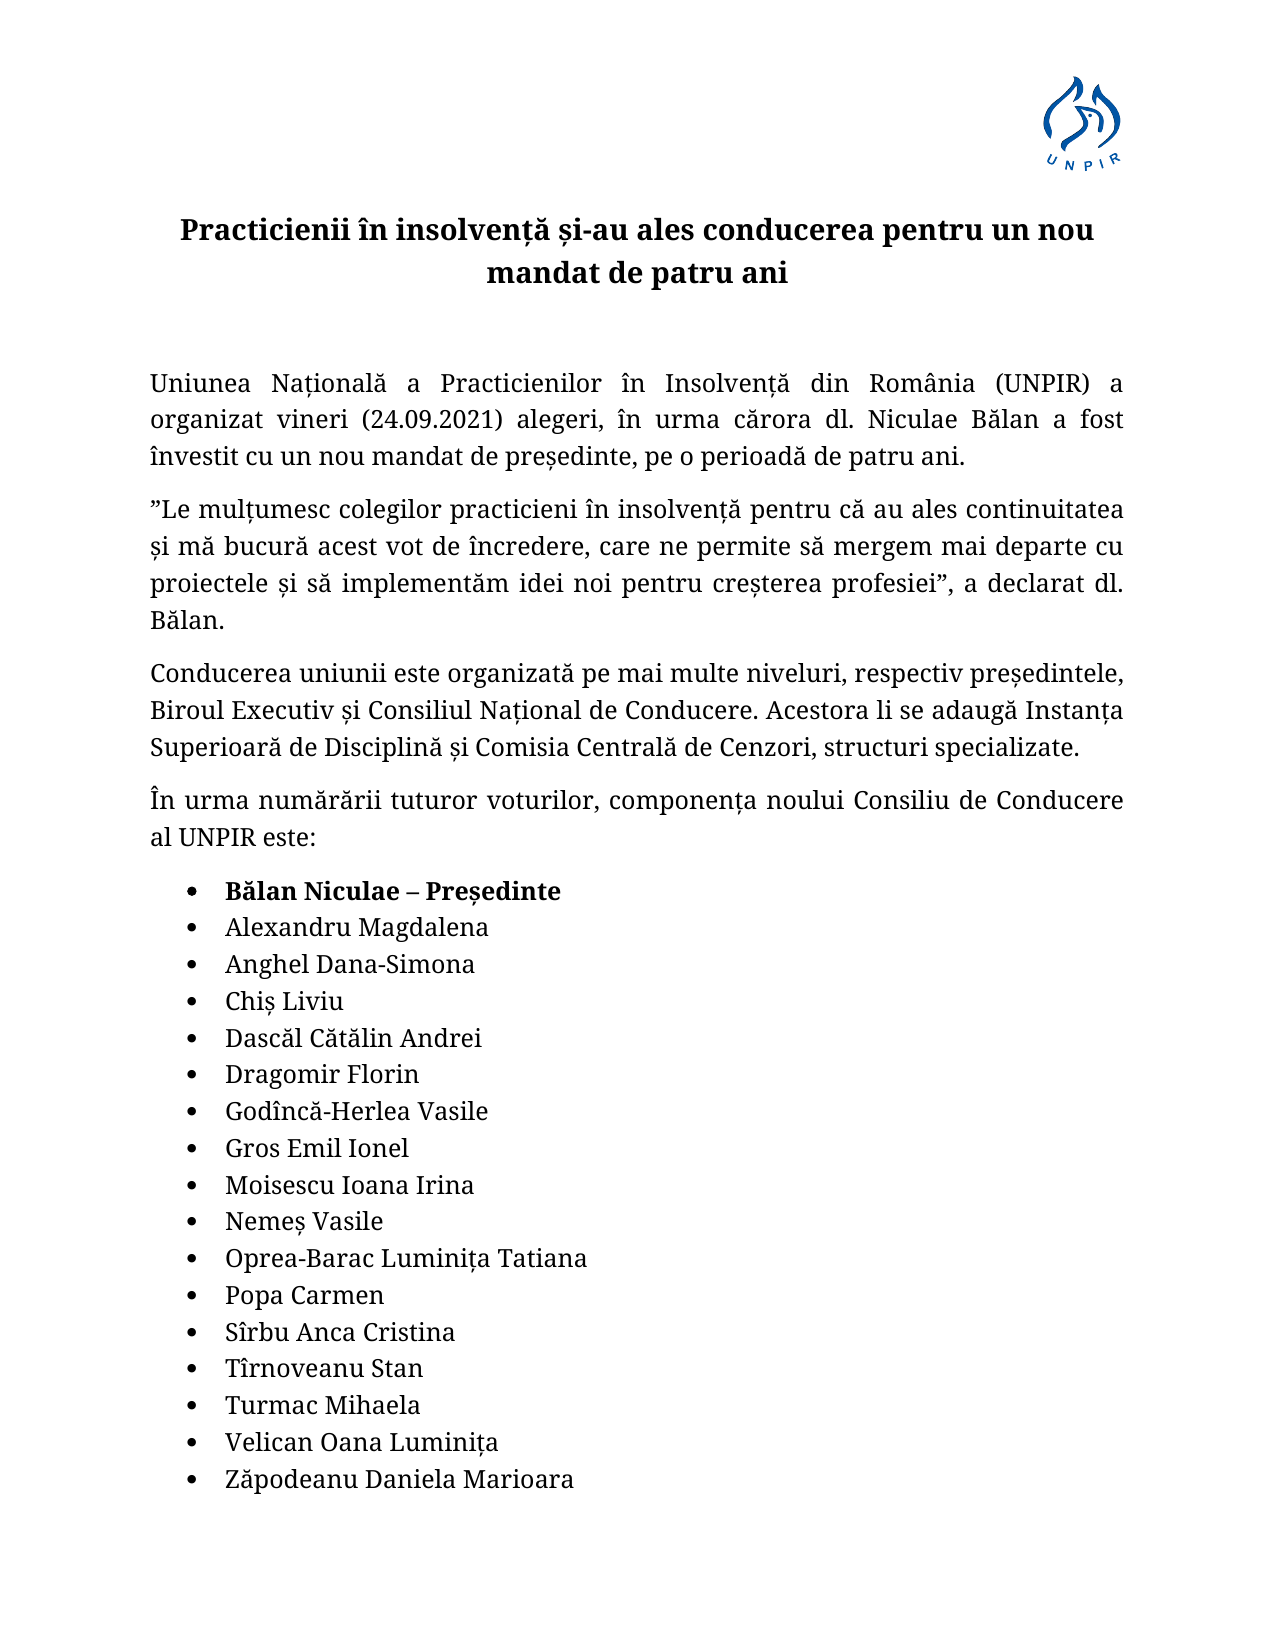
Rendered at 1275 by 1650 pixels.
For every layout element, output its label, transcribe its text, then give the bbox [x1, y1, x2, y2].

list Nemeș Vasile [187, 1204, 1125, 1238]
list Tîrnoveanu Stan [187, 1351, 1125, 1385]
list Dragomir Florin [187, 1057, 1125, 1091]
list Velican Oana Luminița [187, 1425, 1125, 1459]
list Oprea-Barac Luminița Tatiana [187, 1241, 1125, 1275]
list Dascăl Cătălin Andrei [187, 1020, 1125, 1054]
list Sîrbu Anca Cristina [187, 1314, 1125, 1348]
list Gros Emil Ionel [187, 1131, 1125, 1164]
list Bălan Niculae – Președinte [187, 873, 1125, 907]
list Zăpodeanu Daniela Marioara [187, 1461, 1125, 1496]
picture [1039, 73, 1125, 172]
list Moisescu Ioana Irina [187, 1167, 1125, 1201]
text ”Le mulțumesc colegilor practicieni în insolvență pentru că au ales continuitatea și mă bucură acest vot de încredere, care ne permite să mergem mai departe cu proiectele și să implementăm idei noi pentru creșterea profesiei”, a declarat dl. Bălan. [150, 492, 1125, 637]
text În urma numărării tuturor voturilor, componența noului Consiliu de Conducere al UNPIR este: [150, 783, 1125, 854]
text Uniunea Națională a Practicienilor în Insolvență din România (UNPIR) a organizat vineri (24.09.2021) alegeri, în urma cărora dl. Niculae Bălan a fost învestit cu un nou mandat de președinte, pe o perioadă de patru ani. [150, 365, 1125, 473]
list Alexandru Magdalena [187, 910, 1125, 944]
list Turmac Mihaela [187, 1388, 1125, 1422]
list Popa Carmen [187, 1278, 1125, 1312]
list Anghel Dana-Simona [187, 947, 1125, 981]
list Godîncă-Herlea Vasile [187, 1094, 1125, 1128]
text Conducerea uniunii este organizată pe mai multe niveluri, respectiv președintele, Biroul Executiv și Consiliul Național de Conducere. Acestora li se adaugă Instanța Superioară de Disciplină și Comisia Centrală de Cenzori, structuri specializate. [150, 656, 1125, 763]
list Chiș Liviu [187, 983, 1125, 1017]
text Practicienii în insolvență și-au ales conducerea pentru un nou mandat de patru ani [150, 209, 1125, 292]
